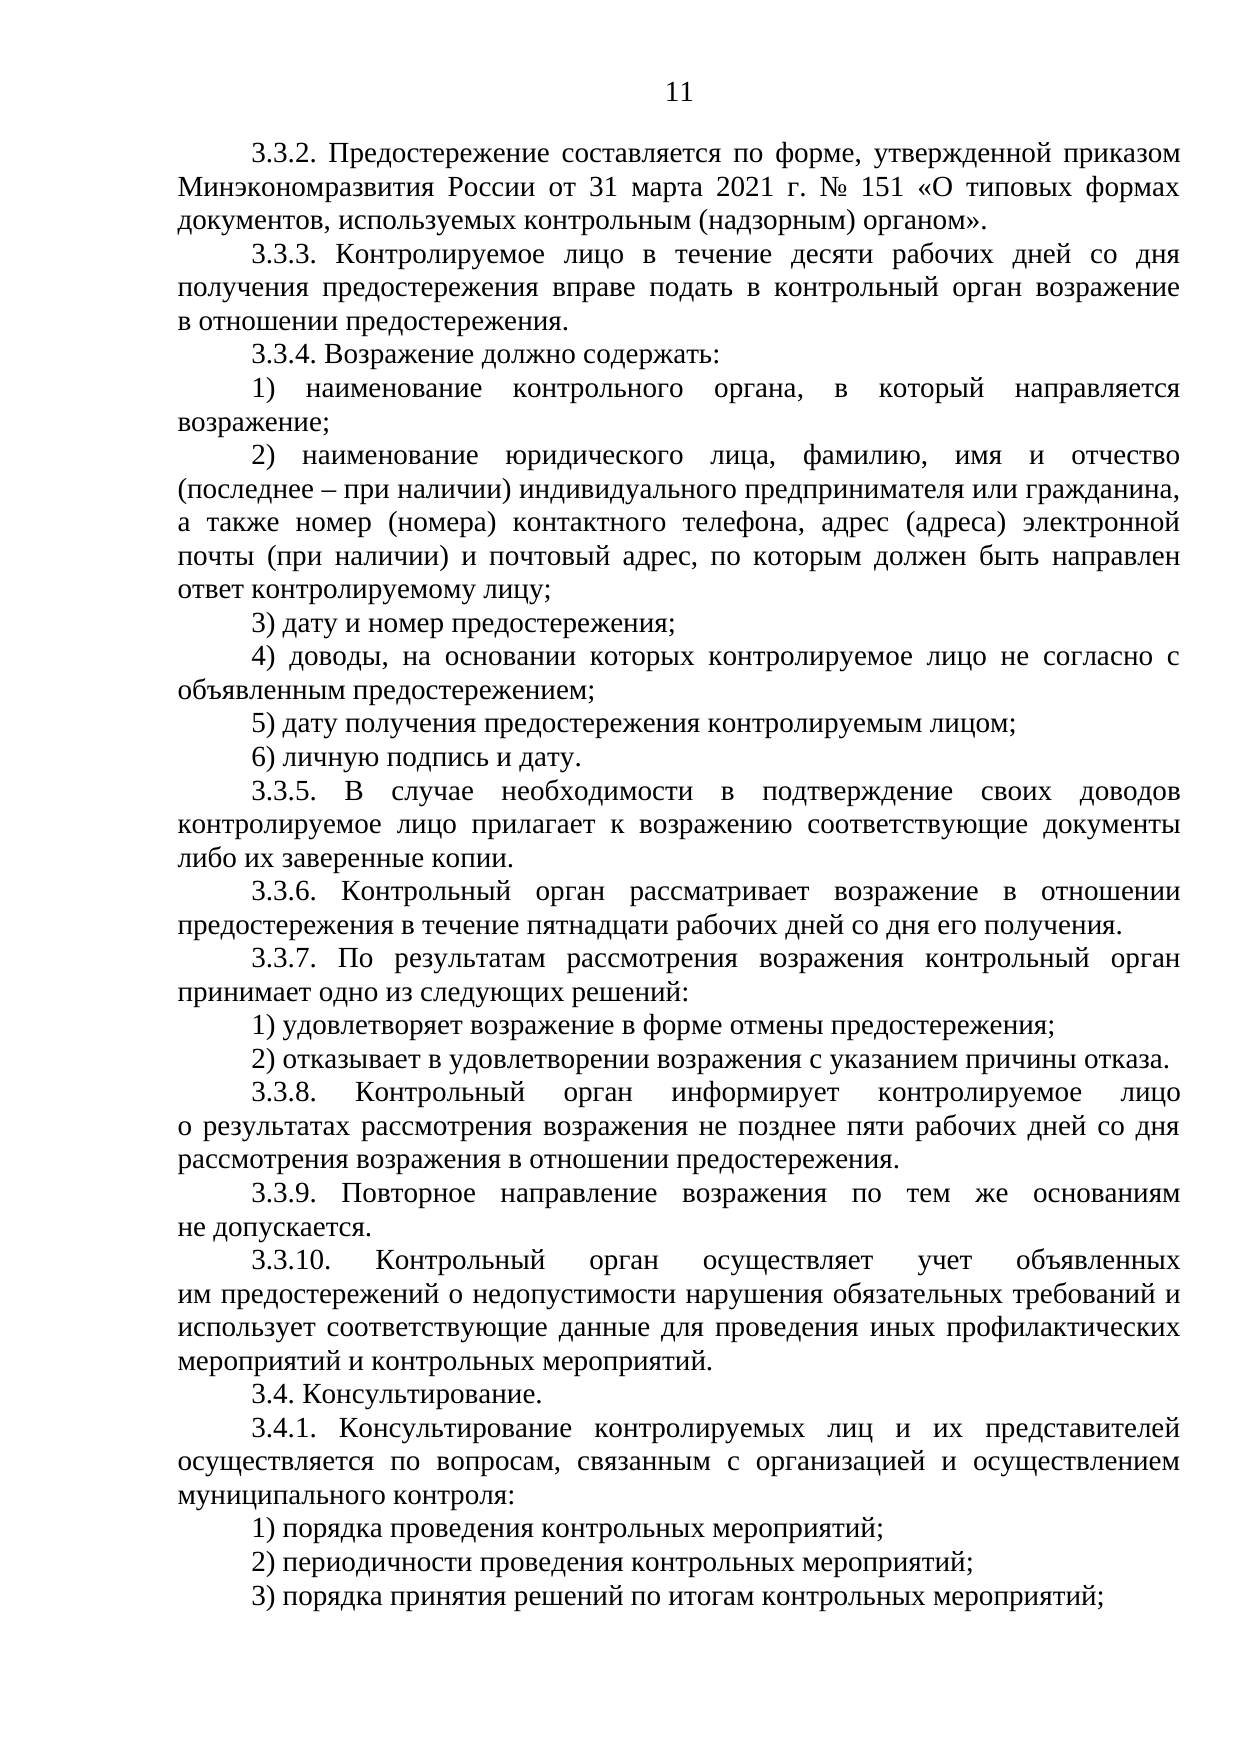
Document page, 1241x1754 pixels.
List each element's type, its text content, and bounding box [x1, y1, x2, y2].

text 3.3.4. Возражение должно содержать: [177, 337, 1181, 370]
text 4) доводы, на основании которых контролируемое лицо не согласно с объявленным предостережением; [177, 638, 1181, 706]
text 1) удовлетворяет возражение в форме отмены предостережения; [177, 1007, 1181, 1041]
text 3.3.6. Контрольный орган рассматривает возражение в отношении предостережения в течение пятнадцати рабочих дней со дня его получения. [177, 873, 1181, 940]
text 3.3.7. По результатам рассмотрения возражения контрольный орган принимает одно из следующих решений: [177, 940, 1181, 1007]
text 3.3.8. Контрольный орган информирует контролируемое лицо о результатах рассмотрения возражения не позднее пяти рабочих дней со дня рассмотрения возражения в отношении предостережения. [177, 1074, 1181, 1175]
text 6) личную подпись и дату. [177, 739, 1181, 773]
text 2) периодичности проведения контрольных мероприятий; [177, 1544, 1181, 1578]
text 1) порядка проведения контрольных мероприятий; [177, 1511, 1181, 1544]
text 3.3.10. Контрольный орган осуществляет учет объявленных им предостережений о недопустимости нарушения обязательных требований и использует соответствующие данные для проведения иных профилактических мероприятий и контрольных мероприятий. [177, 1242, 1181, 1376]
text 3.4. Консультирование. [177, 1376, 1181, 1410]
text 3.3.9. Повторное направление возражения по тем же основаниям не допускается. [177, 1175, 1181, 1242]
text 1) наименование контрольного органа, в который направляется возражение; [177, 370, 1181, 437]
text 3.3.5. В случае необходимости в подтверждение своих доводов контролируемое лицо прилагает к возражению соответствующие документы либо их заверенные копии. [177, 773, 1181, 873]
text 3) порядка принятия решений по итогам контрольных мероприятий; [177, 1578, 1181, 1611]
text 3.3.2. Предостережение составляется по форме, утвержденной приказом Минэкономразвития России от 31 марта 2021 г. № 151 «О типовых формах документов, используемых контрольным (надзорным) органом». [177, 135, 1181, 236]
text 2) наименование юридического лица, фамилию, имя и отчество (последнее – при наличии) индивидуального предпринимателя или гражданина, а также номер (номера) контактного телефона, адрес (адреса) электронной почты (при наличии) и почтовый адрес, по которым должен быть направлен ответ контролируемому лицу; [177, 437, 1181, 605]
text 3.3.3. Контролируемое лицо в течение десяти рабочих дней со дня получения предостережения вправе подать в контрольный орган возражение в отношении предостережения. [177, 236, 1181, 337]
text 3.4.1. Консультирование контролируемых лиц и их представителей осуществляется по вопросам, связанным с организацией и осуществлением муниципального контроля: [177, 1410, 1181, 1511]
text 2) отказывает в удовлетворении возражения с указанием причины отказа. [177, 1041, 1181, 1074]
text 5) дату получения предостережения контролируемым лицом; [177, 706, 1181, 739]
text 3) дату и номер предостережения; [177, 605, 1181, 638]
